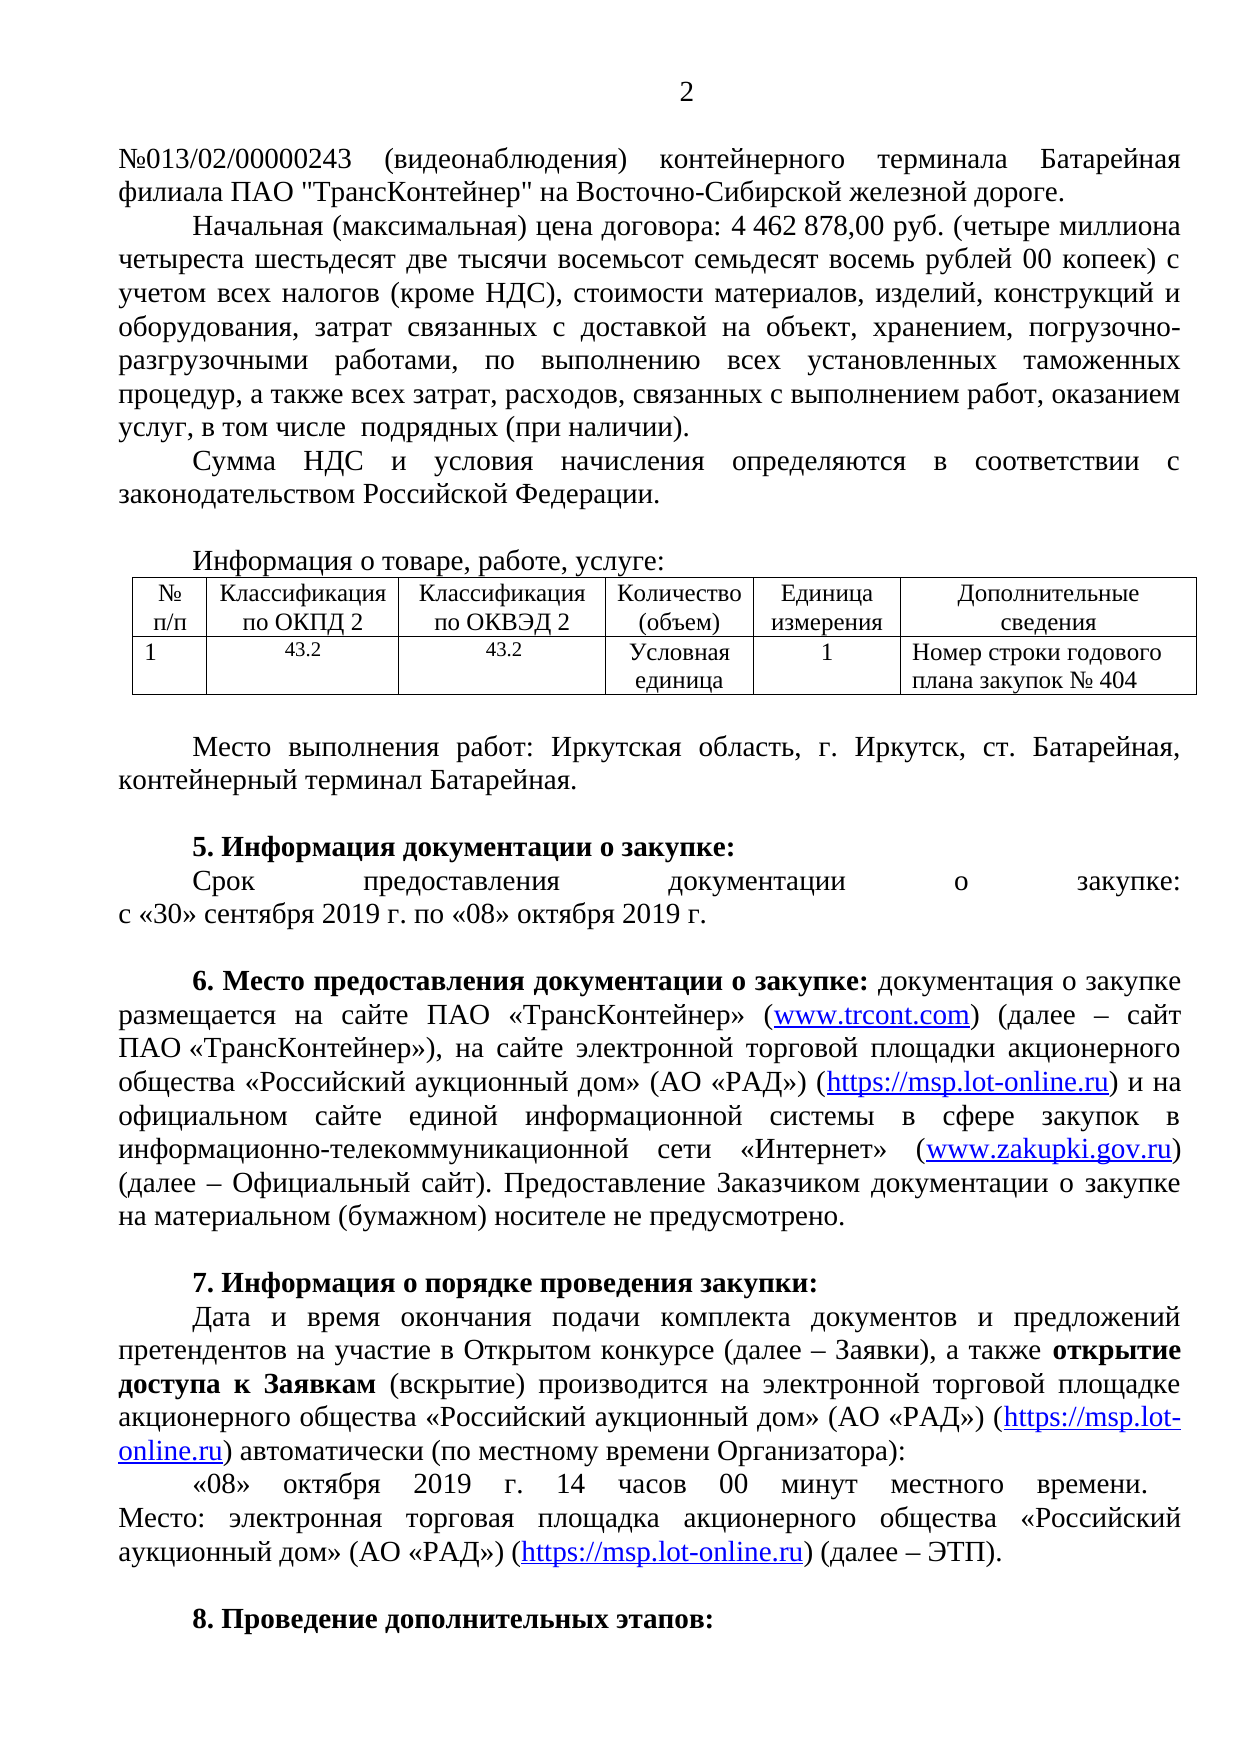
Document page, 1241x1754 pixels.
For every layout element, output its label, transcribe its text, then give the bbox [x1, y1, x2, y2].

table_header № п/п [133, 578, 206, 636]
table_cell 1 [133, 637, 206, 694]
table_header Единица измерения [754, 578, 900, 636]
text 8. Проведение дополнительных этапов: [118, 1601, 1181, 1634]
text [118, 141, 1181, 208]
table_cell 43.2 [207, 637, 398, 694]
text Срок предоставления документации о закупке: с «30» сентября 2019 г. по «08» октября 2019 г. [118, 863, 1181, 930]
text Информация о товаре, работе, услуге: [118, 543, 1181, 577]
table_header Классификация по ОКВЭД 2 [399, 578, 605, 636]
table_cell Номер строки годового плана закупок № 404 [901, 637, 1196, 694]
text 6. Место предоставления документации о закупке: документация о закупке размещается на сайте ПАО «ТрансКонтейнер» (www.trcont.com) (далее – сайт ПАО «ТрансКонтейнер»), на сайте электронной торговой площадки акционерного общества «Российский аукционный дом» (АО «РАД») (https://msp.lot-online.ru) и на официальном сайте единой информационной системы в сфере закупок в информационно-телекоммуникационной сети «Интернет» (www.zakupki.gov.ru) (далее – Официальный сайт). Предоставление Заказчиком документации о закупке на материальном (бумажном) носителе не предусмотрено. [118, 963, 1181, 1232]
text 5. Информация документации о закупке: [118, 829, 1181, 863]
table_cell 1 [754, 637, 900, 694]
text «08» октября 2019 г. 14 часов 00 минут местного времени. Место: электронная торговая площадка акционерного общества «Российский аукционный дом» (АО «РАД») (https://msp.lot-online.ru) (далее – ЭТП). [118, 1467, 1181, 1567]
text Дата и время окончания подачи комплекта документов и предложений претендентов на участие в Открытом конкурсе (далее – Заявки), а также открытие доступа к Заявкам (вскрытие) производится на электронной торговой площадке акционерного общества «Российский аукционный дом» (АО «РАД») (https://msp.lot-online.ru) автоматически (по местному времени Организатора): [118, 1299, 1181, 1467]
text Место выполнения работ: Иркутская область, г. Иркутск, ст. Батарейная, контейнерный терминал Батарейная. [118, 729, 1181, 796]
text Начальная (максимальная) цена договора: 4 462 878,00 руб. (четыре миллиона четыреста шестьдесят две тысячи восемьсот семьдесят восемь рублей 00 копеек) с учетом всех налогов (кроме НДС), стоимости материалов, изделий, конструкций и оборудования, затрат связанных с доставкой на объект, хранением, погрузочно-разгрузочными работами, по выполнению всех установленных таможенных процедур, а также всех затрат, расходов, связанных с выполнением работ, оказанием услуг, в том числе подрядных (при наличии). [118, 208, 1181, 443]
table_header Классификация по ОКПД 2 [207, 578, 398, 636]
table_cell 43.2 [399, 637, 605, 694]
table_header Количество (объем) [606, 578, 753, 636]
text Сумма НДС и условия начисления определяются в соответствии с законодательством Российской Федерации. [118, 443, 1181, 510]
table_header Дополнительные сведения [901, 578, 1196, 636]
text 7. Информация о порядке проведения закупки: [118, 1265, 1181, 1299]
table_cell Условная единица [606, 637, 753, 694]
